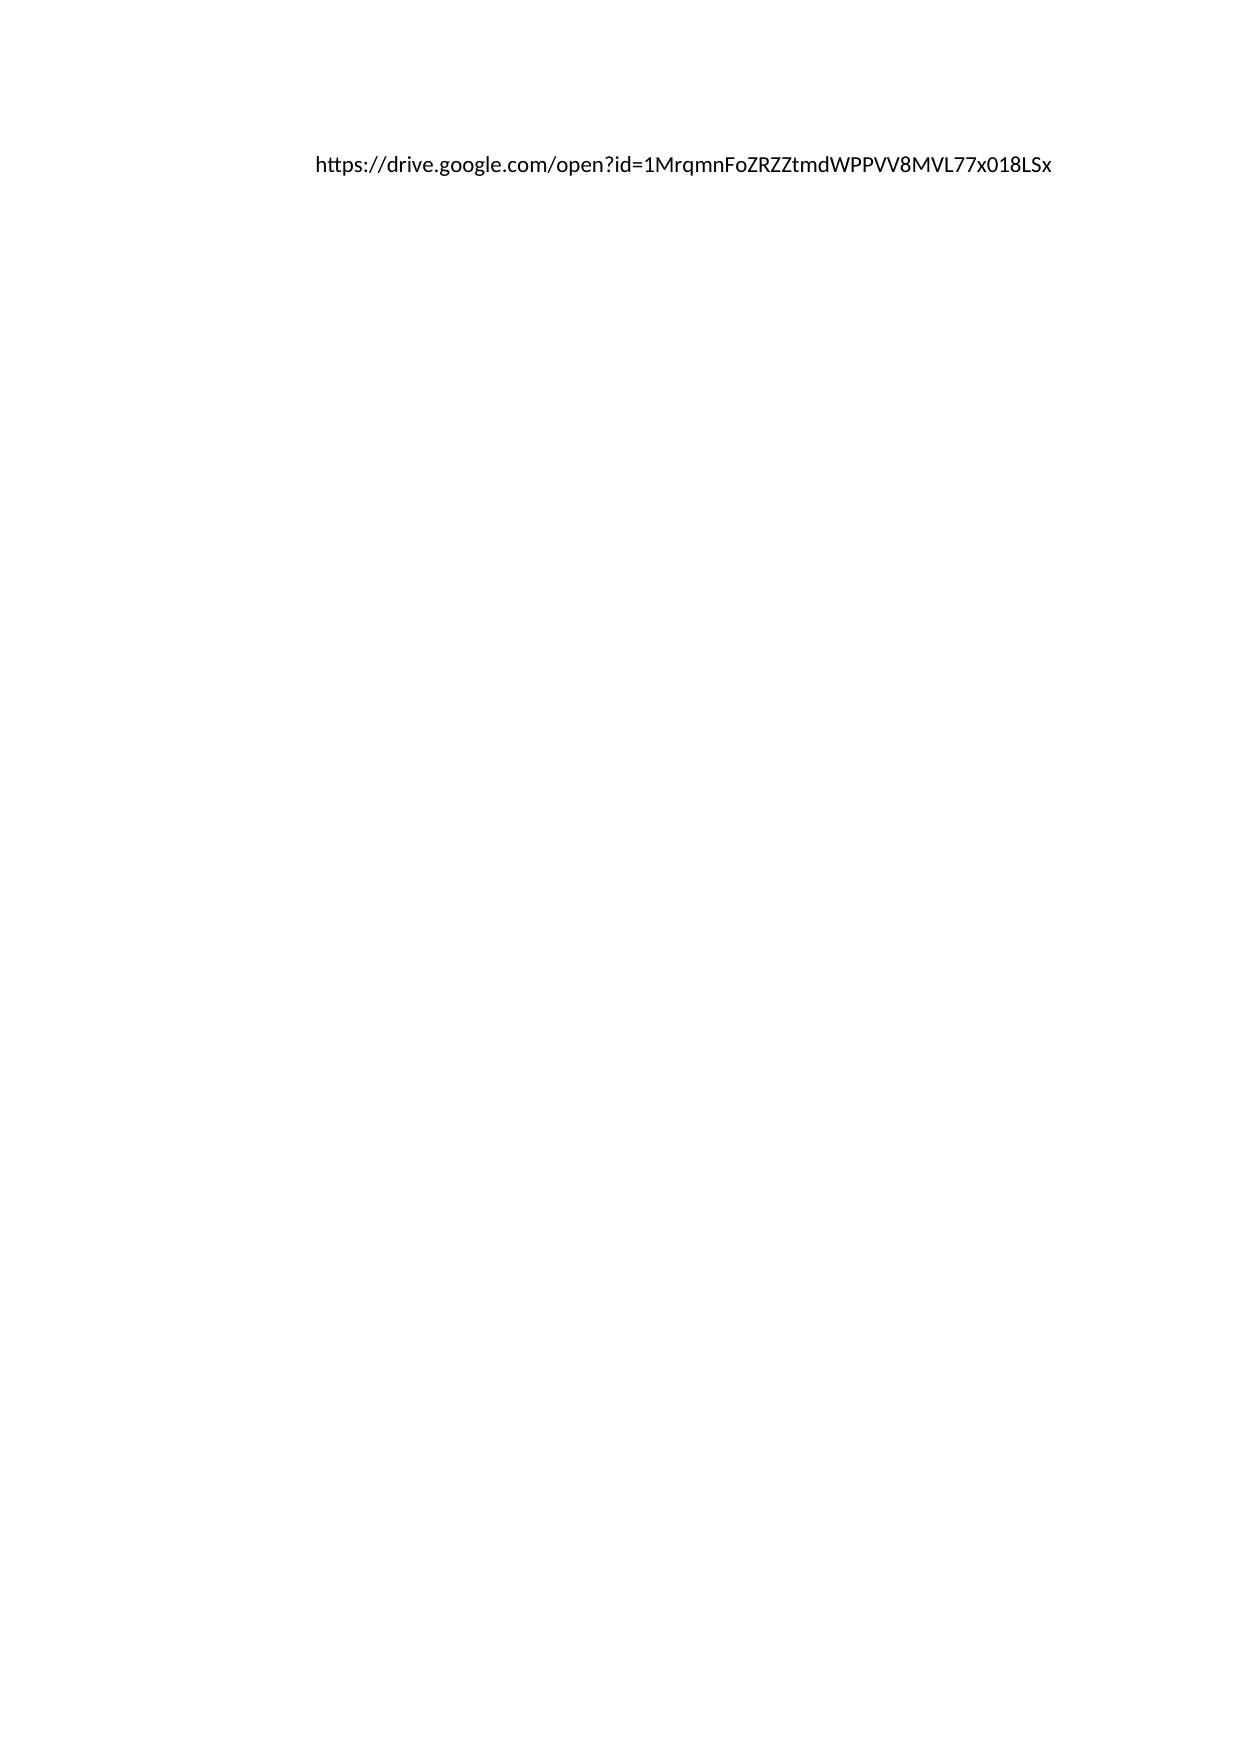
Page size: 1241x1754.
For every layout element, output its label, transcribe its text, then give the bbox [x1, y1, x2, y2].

text https://drive.google.com/open?id=1MrqmnFoZRZZtmdWPPVV8MVL77x018LSx [187, 150, 1053, 178]
